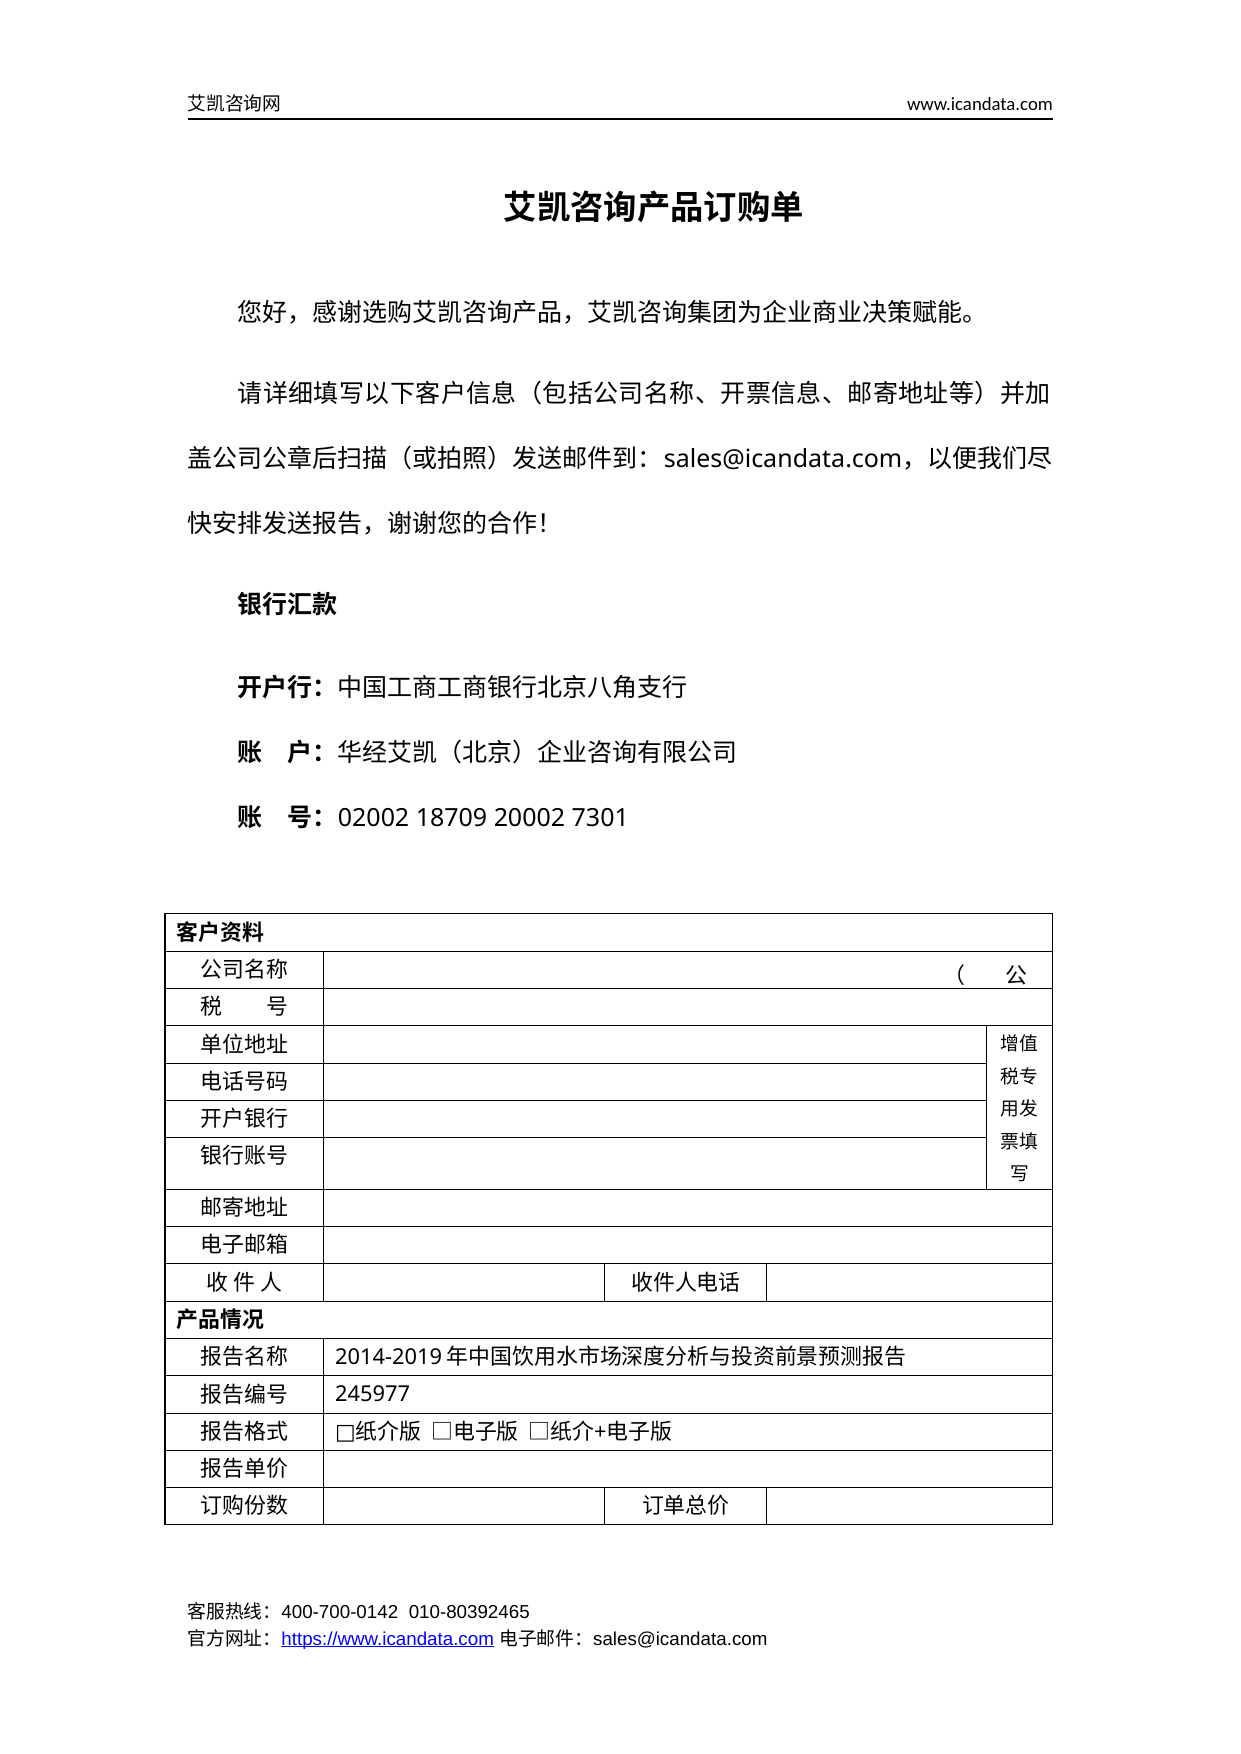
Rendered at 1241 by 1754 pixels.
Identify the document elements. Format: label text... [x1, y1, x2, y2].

table_cell 增值税专用发票填写 [987, 1026, 1052, 1189]
table_cell [324, 989, 1052, 1025]
table_cell [324, 1451, 1052, 1487]
text 银行汇款 [187, 570, 1053, 635]
table_cell 收件人电话 [605, 1264, 766, 1301]
table_cell 订单总价 [605, 1488, 766, 1524]
table_cell 电话号码 [166, 1064, 323, 1100]
table_cell [324, 952, 1052, 988]
table_cell 邮寄地址 [166, 1190, 323, 1226]
text 您好，感谢选购艾凯咨询产品，艾凯咨询集团为企业商业决策赋能。 [187, 278, 1053, 343]
text 账 户：华经艾凯（北京）企业咨询有限公司 [187, 718, 1053, 783]
table_cell 订购份数 [166, 1488, 323, 1524]
text 艾凯咨询产品订购单 [187, 172, 1053, 237]
table_cell 报告名称 [166, 1339, 323, 1375]
table_cell 245977 [324, 1376, 1052, 1412]
table_cell [324, 1190, 1052, 1226]
table_cell 税 号 [166, 989, 323, 1025]
table_cell 2014-2019年中国饮用水市场深度分析与投资前景预测报告 [324, 1339, 1052, 1375]
table_cell 报告格式 [166, 1414, 323, 1450]
table_cell 收 件 人 [166, 1264, 323, 1301]
table_cell 单位地址 [166, 1026, 323, 1062]
table_cell □纸介版 □电子版 □纸介+电子版 [324, 1414, 1052, 1450]
table_cell [324, 1227, 1052, 1263]
text 开户行：中国工商工商银行北京八角支行 [187, 653, 1053, 718]
table_cell 公司名称 [166, 952, 323, 988]
table_cell 产品情况 [166, 1302, 1052, 1338]
table_cell [324, 1138, 986, 1189]
table_header 客户资料 [166, 914, 1052, 951]
table_cell [324, 1488, 604, 1524]
text 请详细填写以下客户信息（包括公司名称、开票信息、邮寄地址等）并加盖公司公章后扫描（或拍照）发送邮件到：sales@icandata.com，以便我们尽快安排发送报告，谢谢您的合作！ [187, 359, 1053, 554]
table_cell [324, 1264, 604, 1301]
table_cell 报告单价 [166, 1451, 323, 1487]
table_cell 报告编号 [166, 1376, 323, 1412]
table_cell [324, 1064, 986, 1100]
table_cell [324, 1101, 986, 1137]
table_cell [324, 1026, 986, 1062]
table_cell [767, 1488, 1052, 1524]
table_cell [767, 1264, 1052, 1301]
table_cell 开户银行 [166, 1101, 323, 1137]
text 账 号：02002 18709 20002 7301 [187, 783, 1053, 848]
table_cell 电子邮箱 [166, 1227, 323, 1263]
table_cell 银行账号 [166, 1138, 323, 1189]
